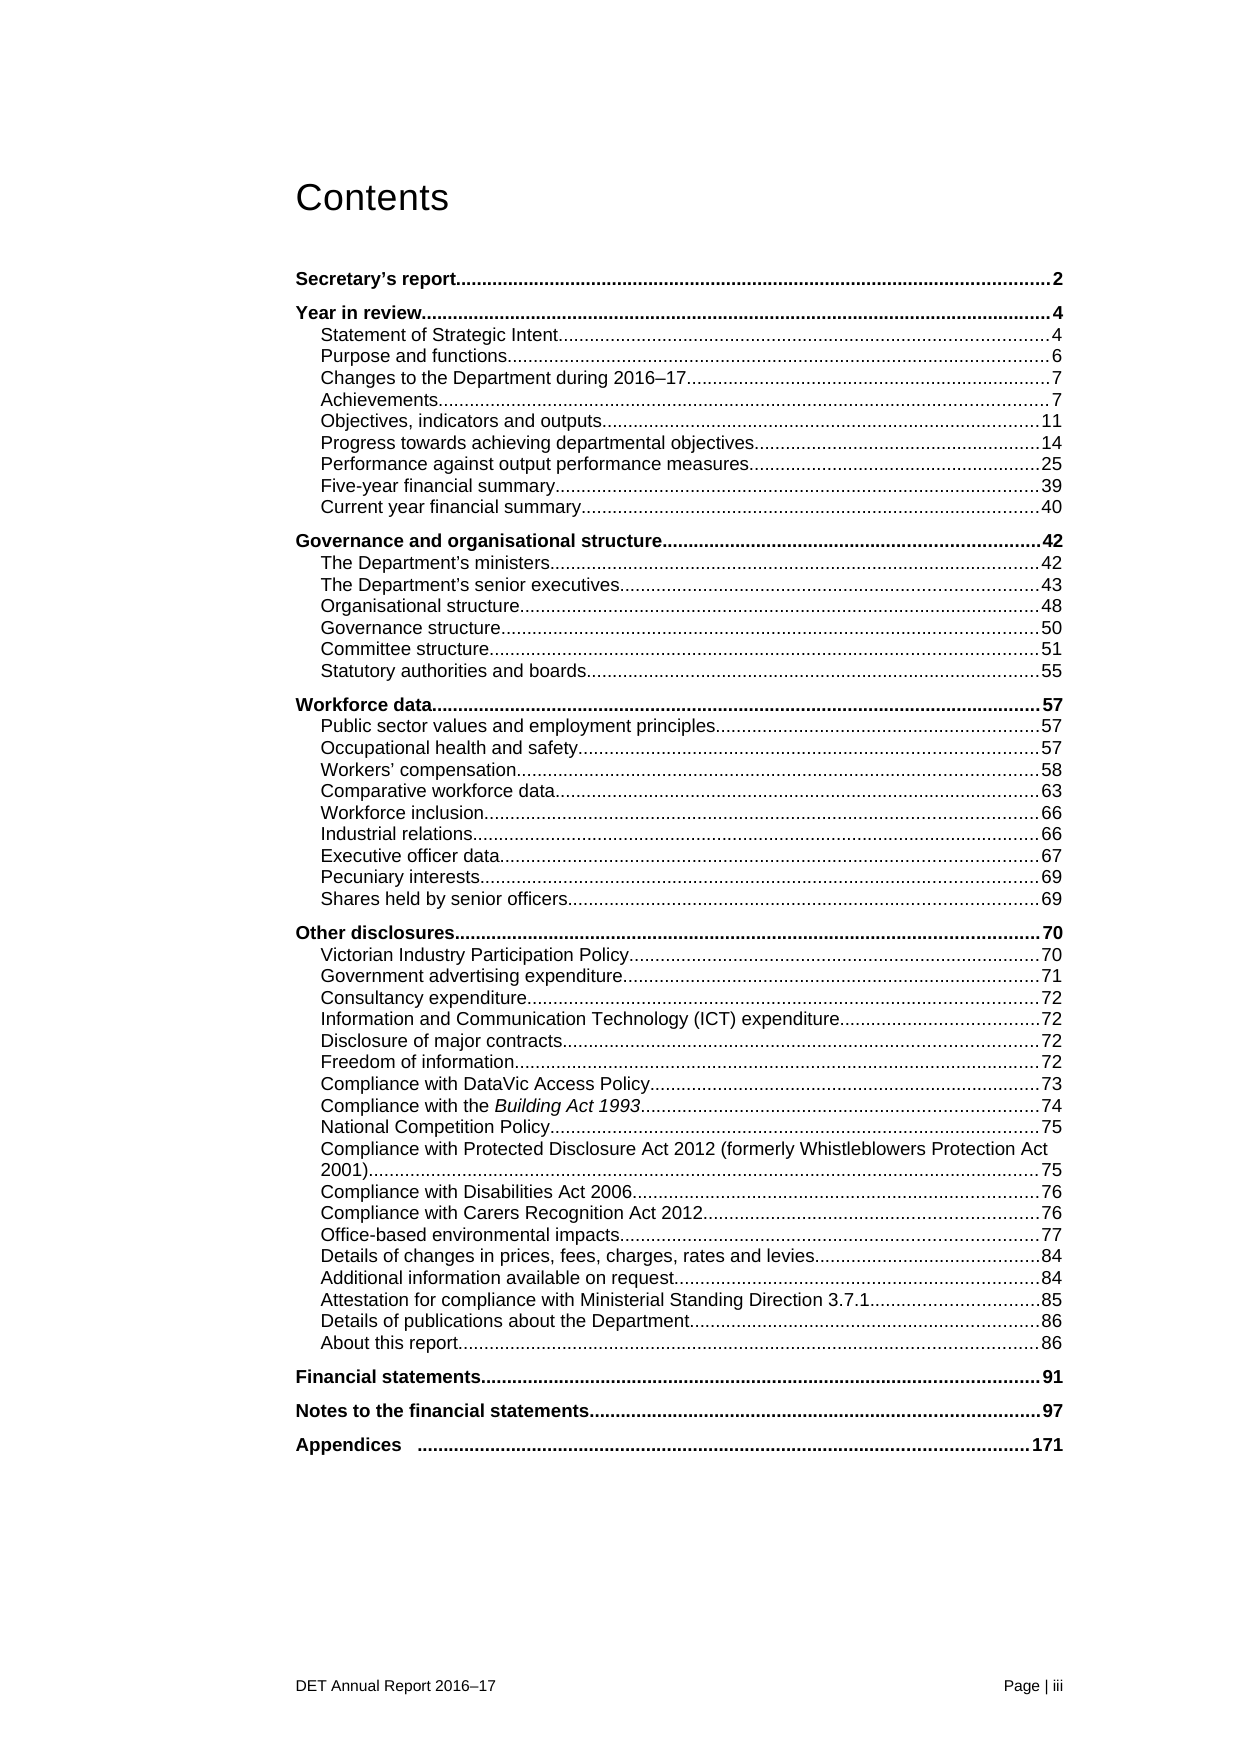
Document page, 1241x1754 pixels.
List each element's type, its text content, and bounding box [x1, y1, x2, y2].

text Attestation for compliance with Ministerial Standing Direction 3.7.1 85 [320, 1288, 1063, 1310]
text Public sector values and employment principles 57 [320, 715, 1063, 737]
text Workers’ compensation 58 [320, 758, 1063, 780]
text Compliance with DataVic Access Policy 73 [320, 1073, 1063, 1094]
text Progress towards achieving departmental objectives 14 [320, 432, 1063, 453]
text Government advertising expenditure 71 [320, 965, 1063, 987]
text Pecuniary interests 69 [320, 866, 1063, 888]
text Objectives, indicators and outputs 11 [320, 410, 1063, 432]
text Purpose and functions 6 [320, 345, 1063, 367]
text Other disclosures 70 [295, 922, 1063, 943]
text Secretary’s report 2 [295, 268, 1063, 290]
text Consultancy expenditure 72 [320, 987, 1063, 1008]
text Disclosure of major contracts 72 [320, 1030, 1063, 1051]
text Statement of Strategic Intent 4 [320, 324, 1063, 345]
text Appendices 169 [295, 1434, 1063, 1455]
text Compliance with Carers Recognition Act 2012 76 [320, 1202, 1063, 1224]
text Performance against output performance measures 25 [320, 453, 1063, 475]
text Victorian Industry Participation Policy 70 [320, 943, 1063, 965]
text Occupational health and safety 57 [320, 737, 1063, 758]
text Shares held by senior officers 69 [320, 888, 1063, 909]
text Industrial relations 66 [320, 823, 1063, 845]
text Achievements 7 [320, 388, 1063, 410]
text Details of changes in prices, fees, charges, rates and levies 84 [320, 1245, 1063, 1267]
text Freedom of information 72 [320, 1051, 1063, 1073]
text Workforce inclusion 66 [320, 802, 1063, 823]
subtitle Contents [295, 175, 1063, 218]
text Details of publications about the Department 86 [320, 1310, 1063, 1332]
text Governance and organisational structure 42 [295, 530, 1063, 552]
text Additional information available on request 84 [320, 1267, 1063, 1288]
text Executive officer data 67 [320, 845, 1063, 866]
text Workforce data 57 [295, 694, 1063, 715]
text The Department’s senior executives 43 [320, 573, 1063, 595]
text The Department’s ministers 42 [320, 552, 1063, 573]
text Five-year financial summary 39 [320, 475, 1063, 496]
text Information and Communication Technology (ICT) expenditure 72 [320, 1008, 1063, 1030]
text Compliance with Disabilities Act 2006 76 [320, 1181, 1063, 1202]
text Office-based environmental impacts 77 [320, 1224, 1063, 1245]
text Changes to the Department during 2016–17 7 [320, 367, 1063, 388]
text Financial statements 87 [295, 1366, 1063, 1387]
text Compliance with the Building Act 1993 74 [320, 1094, 1063, 1116]
text Committee structure 51 [320, 638, 1063, 660]
text Comparative workforce data 63 [320, 780, 1063, 802]
text National Competition Policy 75 [320, 1116, 1063, 1137]
text Notes to the financial statements 95 [295, 1400, 1063, 1421]
text Year in review 4 [295, 302, 1063, 324]
text About this report 86 [320, 1332, 1063, 1353]
text Governance structure 50 [320, 617, 1063, 638]
text Current year financial summary 40 [320, 496, 1063, 518]
text Statutory authorities and boards 55 [320, 660, 1063, 681]
text Compliance with Protected Disclosure Act 2012 (formerly Whistleblowers Protection Act 2001) 75 [320, 1137, 1063, 1181]
text Organisational structure 48 [320, 595, 1063, 617]
